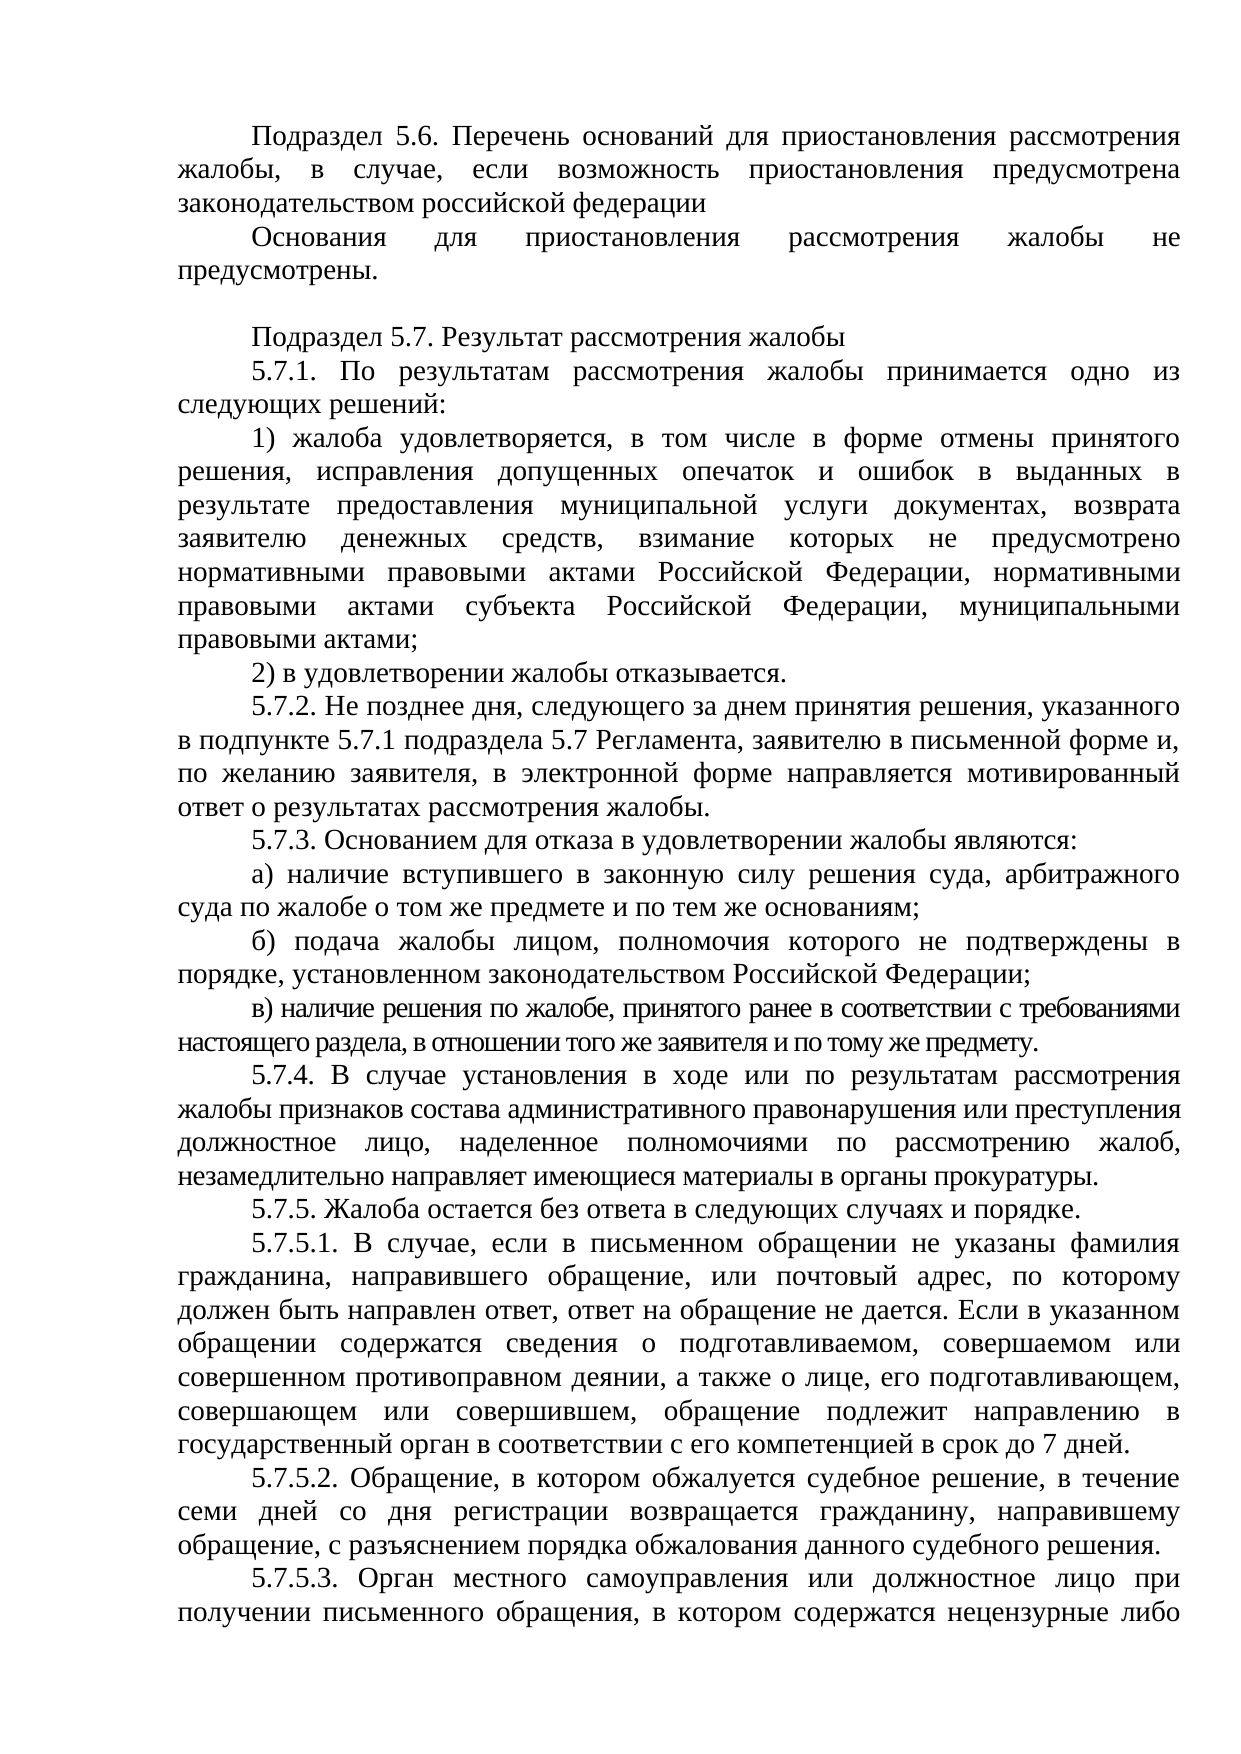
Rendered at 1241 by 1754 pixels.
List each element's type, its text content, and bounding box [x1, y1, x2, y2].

text Подраздел 5.6. Перечень оснований для приостановления рассмотрения жалобы, в случае, если возможность приостановления предусмотрена законодательством российской федерации [177, 118, 1181, 219]
text Подраздел 5.7. Результат рассмотрения жалобы [177, 319, 1181, 353]
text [177, 1560, 1181, 1627]
text 2) в удовлетворении жалобы отказывается. [177, 655, 1181, 688]
text Основания для приостановления рассмотрения жалобы не предусмотрены. [177, 219, 1181, 286]
text б) подача жалобы лицом, полномочия которого не подтверждены в порядке, установленном законодательством Российской Федерации; [177, 923, 1181, 990]
text 5.7.5. Жалоба остается без ответа в следующих случаях и порядке. [177, 1191, 1181, 1225]
text 5.7.5.1. В случае, если в письменном обращении не указаны фамилия гражданина, направившего обращение, или почтовый адрес, по которому должен быть направлен ответ, ответ на обращение не дается. Если в указанном обращении содержатся сведения о подготавливаемом, совершаемом или совершенном противоправном деянии, а также о лице, его подготавливающем, совершающем или совершившем, обращение подлежит направлению в государственный орган в соответствии с его компетенцией в срок до 7 дней. [177, 1225, 1181, 1460]
text 5.7.4. В случае установления в ходе или по результатам рассмотрения жалобы признаков состава административного правонарушения или преступления должностное лицо, наделенное полномочиями по рассмотрению жалоб, незамедлительно направляет имеющиеся материалы в органы прокуратуры. [177, 1057, 1181, 1191]
text 5.7.1. По результатам рассмотрения жалобы принимается одно из следующих решений: [177, 353, 1181, 420]
text в) наличие решения по жалобе, принятого ранее в соответствии с требованиями настоящего раздела, в отношении того же заявителя и по тому же предмету. [177, 990, 1181, 1057]
text а) наличие вступившего в законную силу решения суда, арбитражного суда по жалобе о том же предмете и по тем же основаниям; [177, 856, 1181, 923]
text 5.7.3. Основанием для отказа в удовлетворении жалобы являются: [177, 822, 1181, 856]
text 1) жалоба удовлетворяется, в том числе в форме отмены принятого решения, исправления допущенных опечаток и ошибок в выданных в результате предоставления муниципальной услуги документах, возврата заявителю денежных средств, взимание которых не предусмотрено нормативными правовыми актами Российской Федерации, нормативными правовыми актами субъекта Российской Федерации, муниципальными правовыми актами; [177, 420, 1181, 655]
text 5.7.5.2. Обращение, в котором обжалуется судебное решение, в течение семи дней со дня регистрации возвращается гражданину, направившему обращение, с разъяснением порядка обжалования данного судебного решения. [177, 1460, 1181, 1560]
text 5.7.2. Не позднее дня, следующего за днем принятия решения, указанного в подпункте 5.7.1 подраздела 5.7 Регламента, заявителю в письменной форме и, по желанию заявителя, в электронной форме направляется мотивированный ответ о результатах рассмотрения жалобы. [177, 688, 1181, 822]
